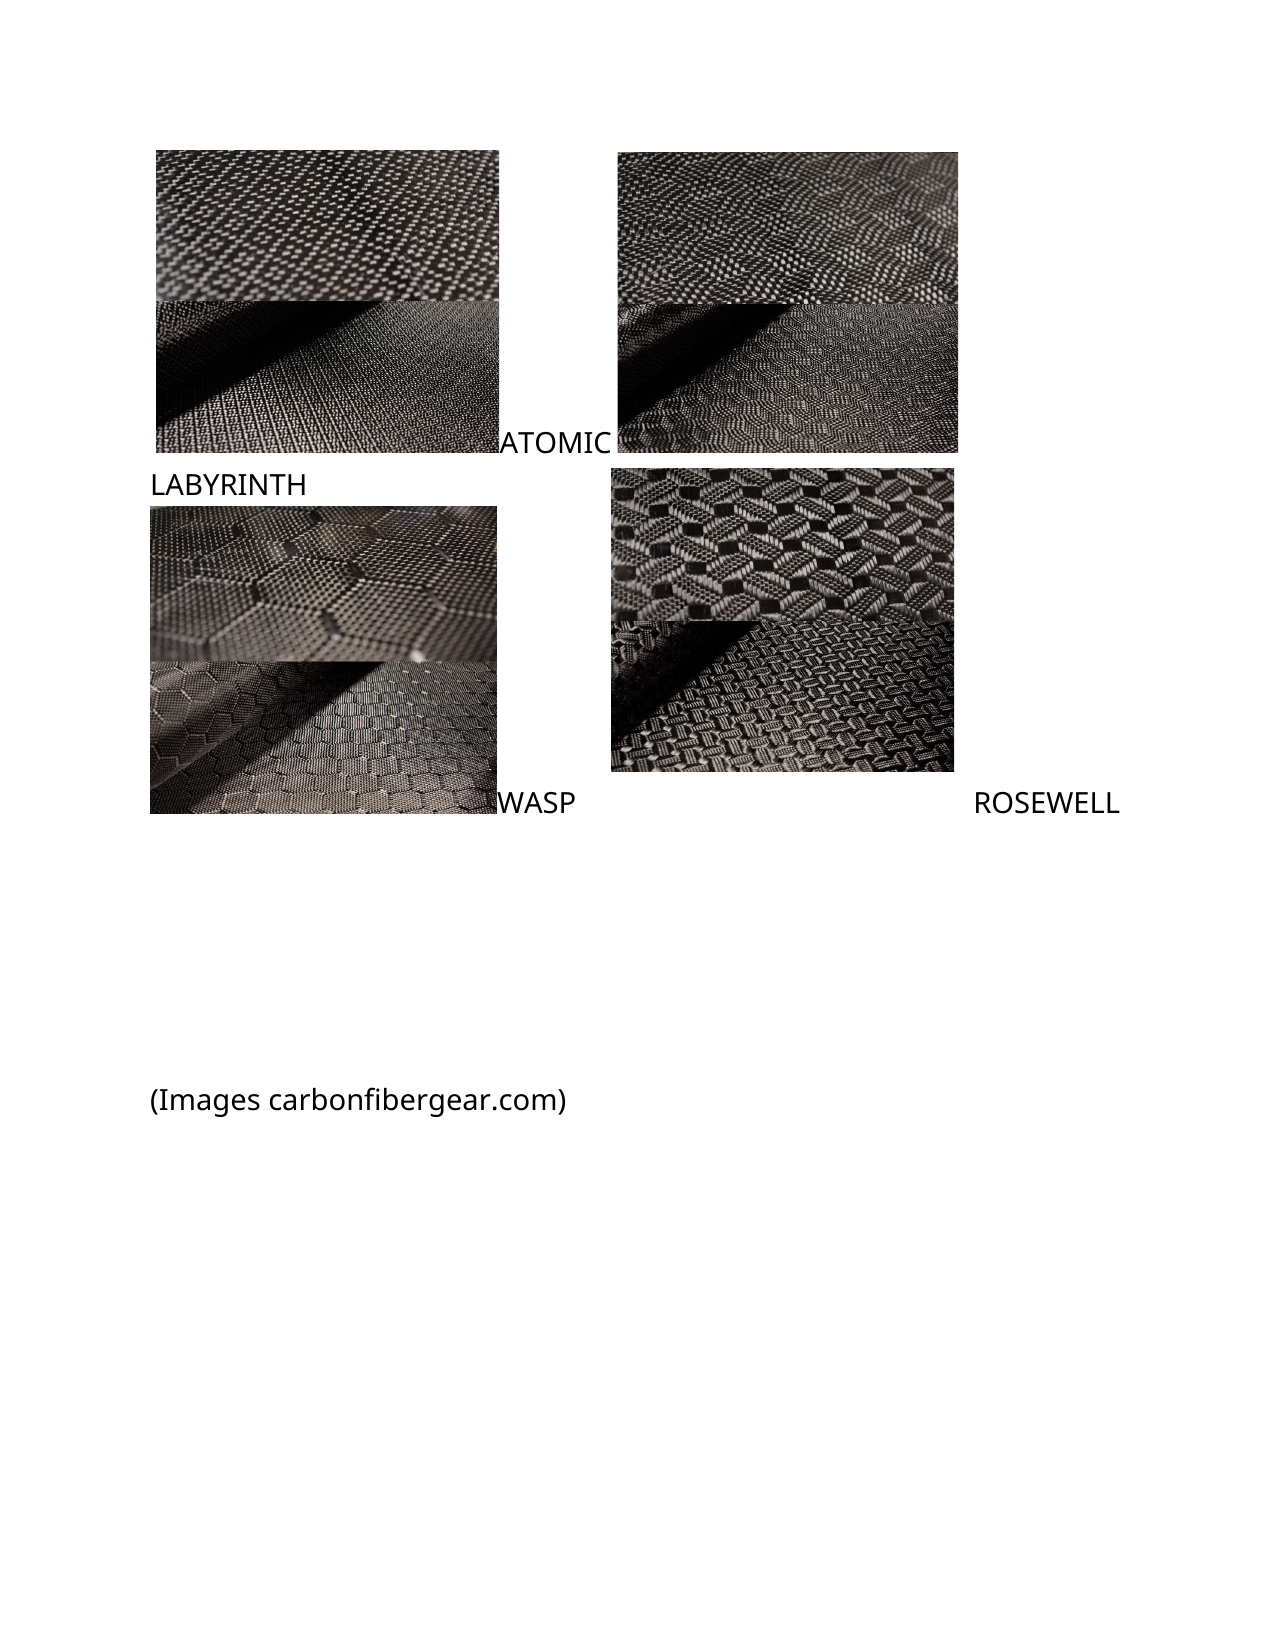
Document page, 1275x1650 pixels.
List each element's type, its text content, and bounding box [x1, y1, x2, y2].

picture [156, 150, 500, 453]
picture [611, 468, 955, 772]
text (Images carbonfibergear.com) [150, 1079, 1125, 1119]
picture [617, 152, 959, 453]
picture [150, 506, 497, 814]
